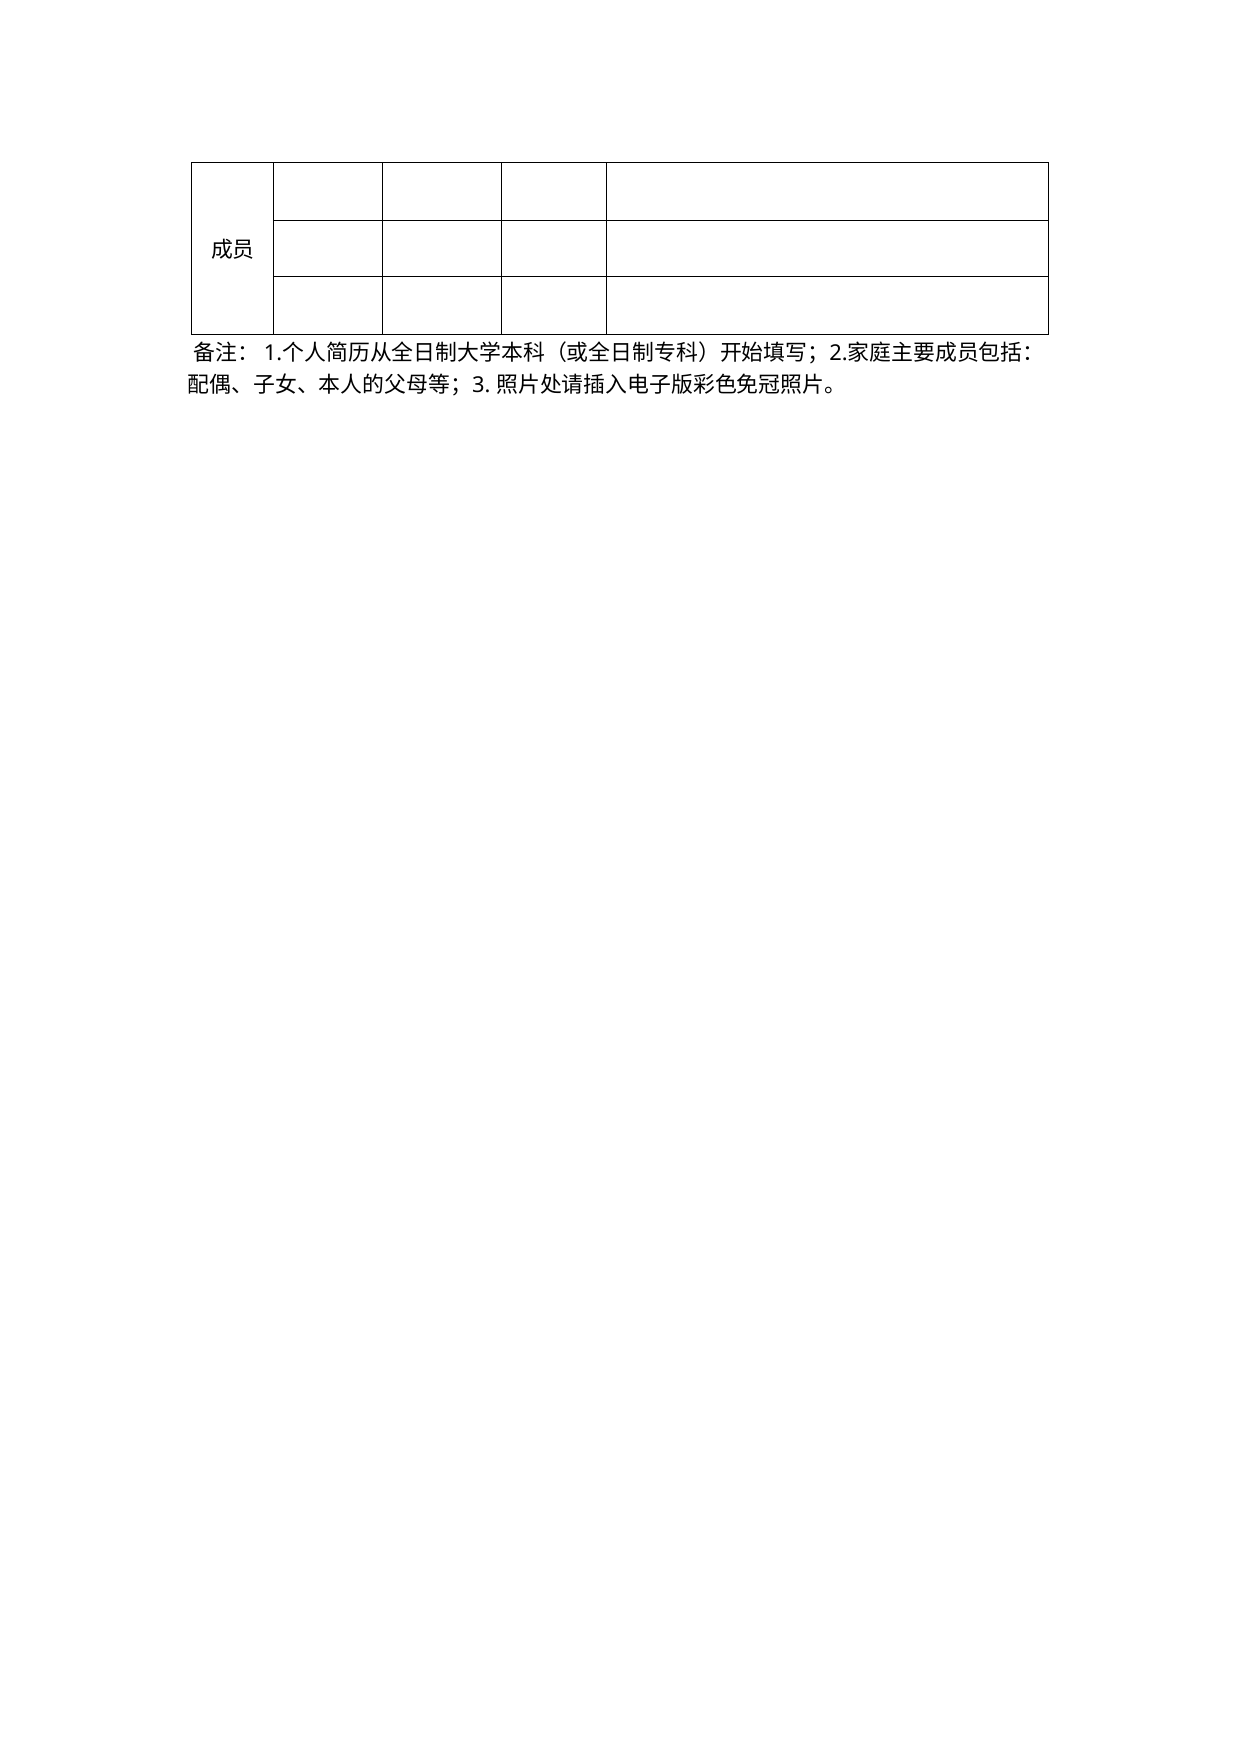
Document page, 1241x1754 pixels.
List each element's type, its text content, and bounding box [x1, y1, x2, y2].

table_cell [274, 163, 382, 219]
table_cell [383, 277, 501, 333]
table_cell 家庭 主要 成员 [192, 163, 273, 333]
table_cell [502, 277, 606, 333]
table_cell [274, 277, 382, 333]
table_cell [502, 221, 606, 276]
table_cell [383, 221, 501, 276]
table_cell [607, 277, 1048, 333]
table_cell [383, 163, 501, 219]
text 备注： 1.个人简历从全日制大学本科（或全日制专科）开始填写；2.家庭主要成员包括：配偶、子女、本人的父母等；3. 照片处请插入电子版彩色免冠照片。 [187, 334, 1053, 399]
table_cell [502, 163, 606, 219]
table_cell [274, 221, 382, 276]
table_cell [607, 221, 1048, 276]
table_cell [607, 163, 1048, 219]
